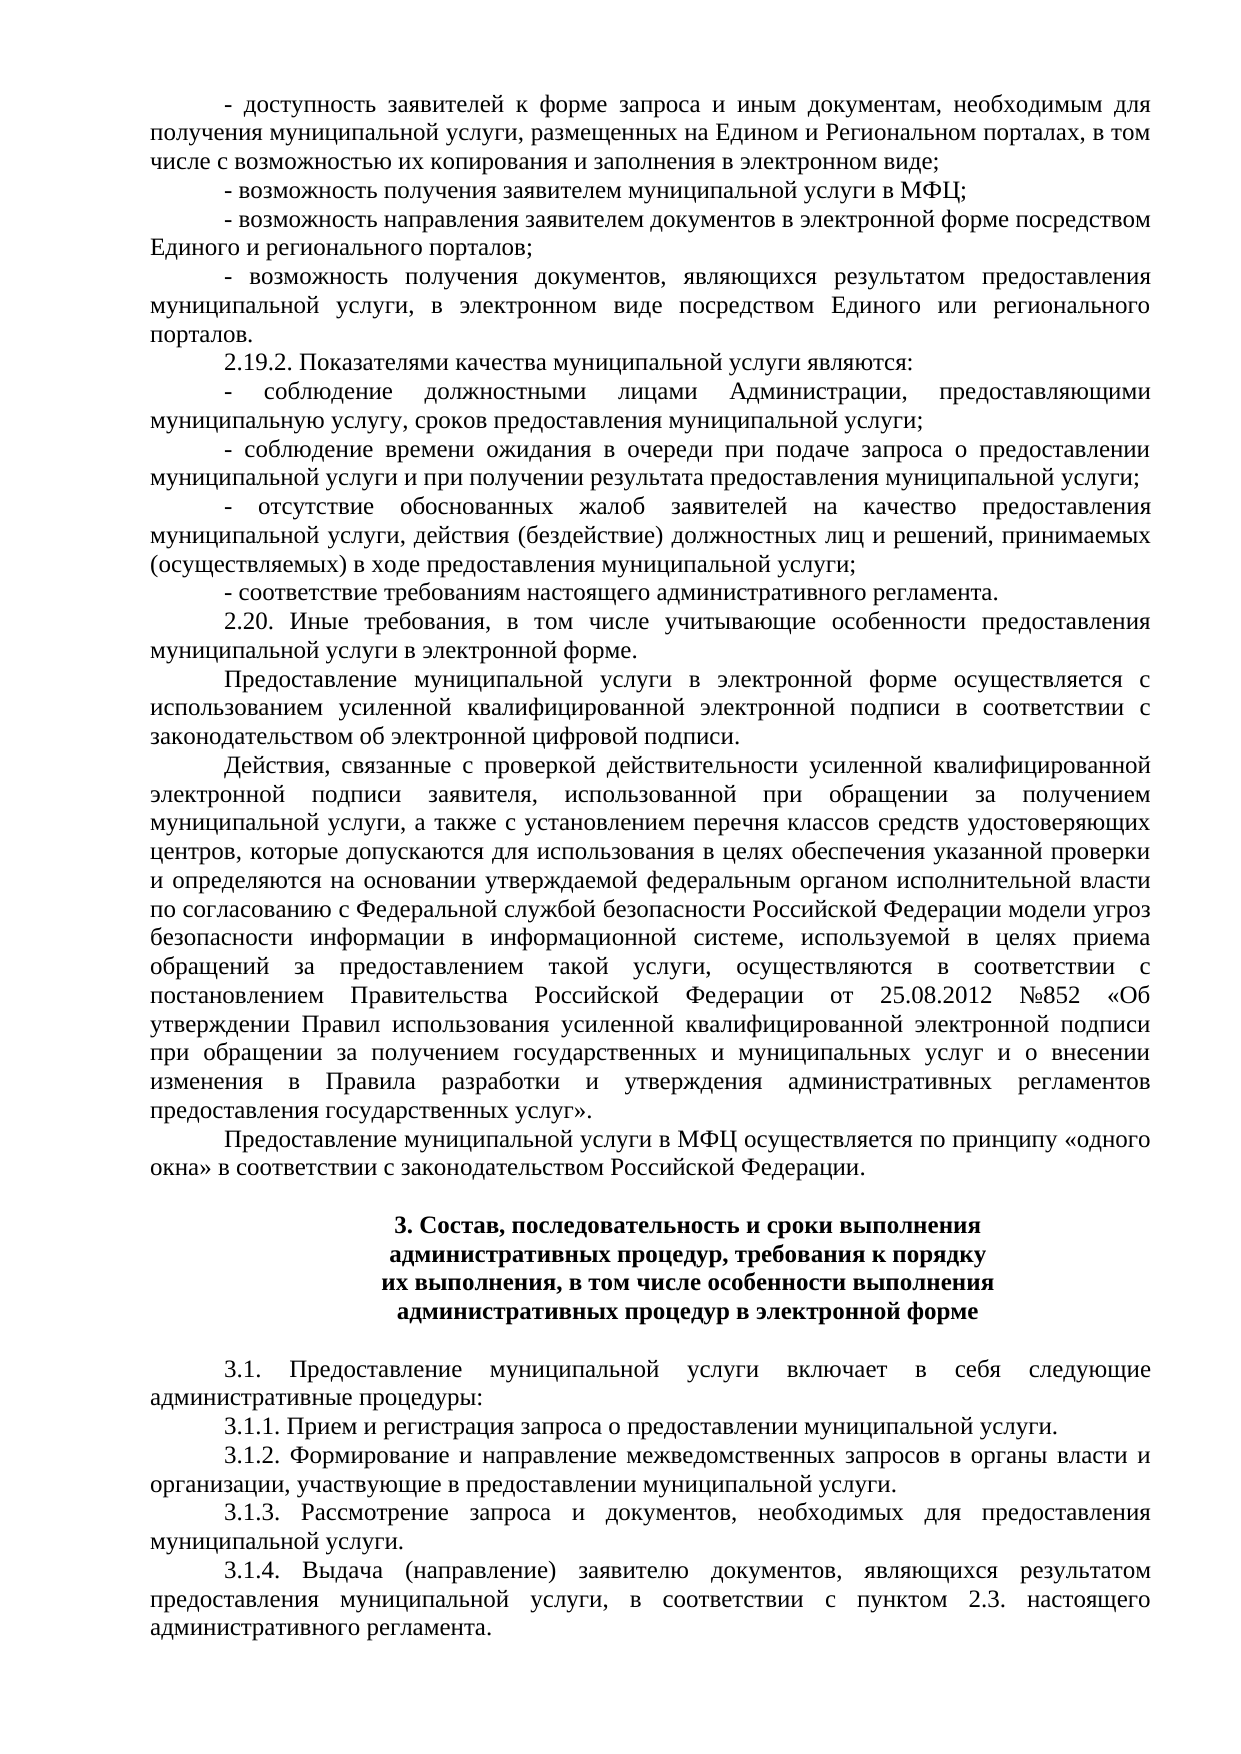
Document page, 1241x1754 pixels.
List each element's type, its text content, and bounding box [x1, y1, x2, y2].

text - доступность заявителей к форме запроса и иным документам, необходимым для получения муниципальной услуги, размещенных на Едином и Региональном порталах, в том числе с возможностью их копирования и заполнения в электронном виде; [150, 89, 1152, 175]
text Предоставление муниципальной услуги в электронной форме осуществляется с использованием усиленной квалифицированной электронной подписи в соответствии с законодательством об электронной цифровой подписи. [150, 664, 1152, 750]
text их выполнения, в том числе особенности выполнения [150, 1267, 1152, 1296]
text 3. Состав, последовательность и сроки выполнения [150, 1210, 1152, 1239]
text 3.1.1. Прием и регистрация запроса о предоставлении муниципальной услуги. [150, 1411, 1152, 1440]
text 3.1.4. Выдача (направление) заявителю документов, являющихся результатом предоставления муниципальной услуги, в соответствии с пунктом 2.3. настоящего административного регламента. [150, 1555, 1152, 1641]
text Предоставление муниципальной услуги в МФЦ осуществляется по принципу «одного окна» в соответствии с законодательством Российской Федерации. [150, 1124, 1152, 1181]
text - отсутствие обоснованных жалоб заявителей на качество предоставления муниципальной услуги, действия (бездействие) должностных лиц и решений, принимаемых (осуществляемых) в ходе предоставления муниципальной услуги; [150, 491, 1152, 577]
text - возможность получения заявителем муниципальной услуги в МФЦ; [150, 175, 1152, 204]
text 2.20. Иные требования, в том числе учитывающие особенности предоставления муниципальной услуги в электронной форме. [150, 606, 1152, 664]
text административных процедур, требования к порядку [150, 1239, 1152, 1267]
text 3.1.3. Рассмотрение запроса и документов, необходимых для предоставления муниципальной услуги. [150, 1497, 1152, 1555]
text 3.1. Предоставление муниципальной услуги включает в себя следующие административные процедуры: [150, 1354, 1152, 1411]
text Действия, связанные с проверкой действительности усиленной квалифицированной электронной подписи заявителя, использованной при обращении за получением муниципальной услуги, а также с установлением перечня классов средств удостоверяющих центров, которые допускаются для использования в целях обеспечения указанной проверки и определяются на основании утверждаемой федеральным органом исполнительной власти по согласованию с Федеральной службой безопасности Российской Федерации модели угроз безопасности информации в информационной системе, используемой в целях приема обращений за предоставлением такой услуги, осуществляются в соответствии с постановлением Правительства Российской Федерации от 25.08.2012 №852 «Об утверждении Правил использования усиленной квалифицированной электронной подписи при обращении за получением государственных и муниципальных услуг и о внесении изменения в Правила разработки и утверждения административных регламентов предоставления государственных услуг». [150, 750, 1152, 1124]
text 3.1.2. Формирование и направление межведомственных запросов в органы власти и организации, участвующие в предоставлении муниципальной услуги. [150, 1440, 1152, 1497]
text - соответствие требованиям настоящего административного регламента. [150, 577, 1152, 606]
text 2.19.2. Показателями качества муниципальной услуги являются: [150, 347, 1152, 376]
text - возможность направления заявителем документов в электронной форме посредством Единого и регионального порталов; [150, 204, 1152, 261]
text - соблюдение должностными лицами Администрации, предоставляющими муниципальную услугу, сроков предоставления муниципальной услуги; [150, 376, 1152, 434]
text - возможность получения документов, являющихся результатом предоставления муниципальной услуги, в электронном виде посредством Единого или регионального порталов. [150, 261, 1152, 347]
text - соблюдение времени ожидания в очереди при подаче запроса о предоставлении муниципальной услуги и при получении результата предоставления муниципальной услуги; [150, 434, 1152, 491]
text административных процедур в электронной форме [150, 1296, 1152, 1325]
